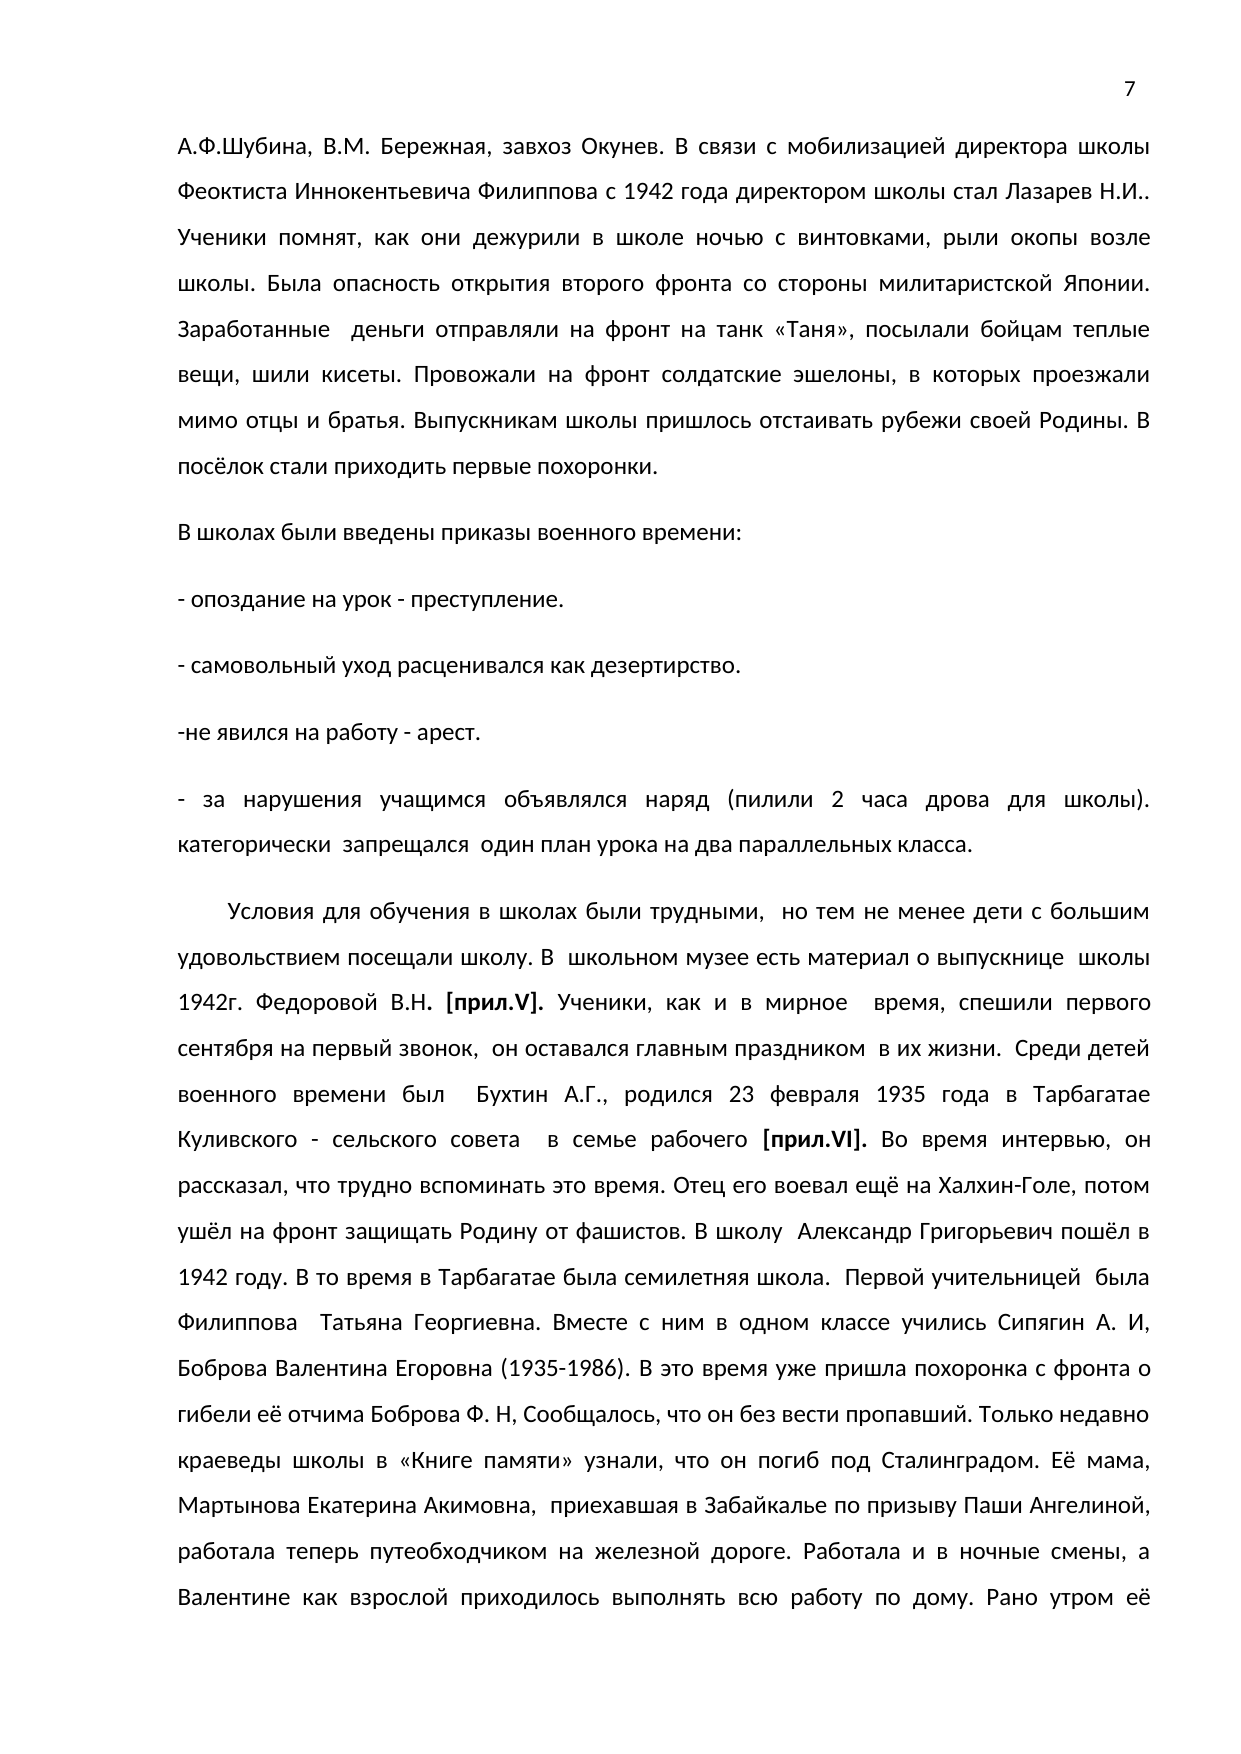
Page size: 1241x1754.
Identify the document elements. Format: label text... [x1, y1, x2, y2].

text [177, 130, 1152, 480]
text - самовольный уход расценивался как дезертирство. [177, 649, 1152, 680]
text -не явился на работу - арест. [177, 716, 1152, 747]
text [177, 895, 1152, 1611]
text - опоздание на урок - преступление. [177, 583, 1152, 613]
text - за нарушения учащимся объявлялся наряд (пилили 2 часа дрова для школы). категорически запрещался один план урока на два параллельных класса. [177, 783, 1152, 859]
text В школах были введены приказы военного времени: [177, 516, 1152, 547]
